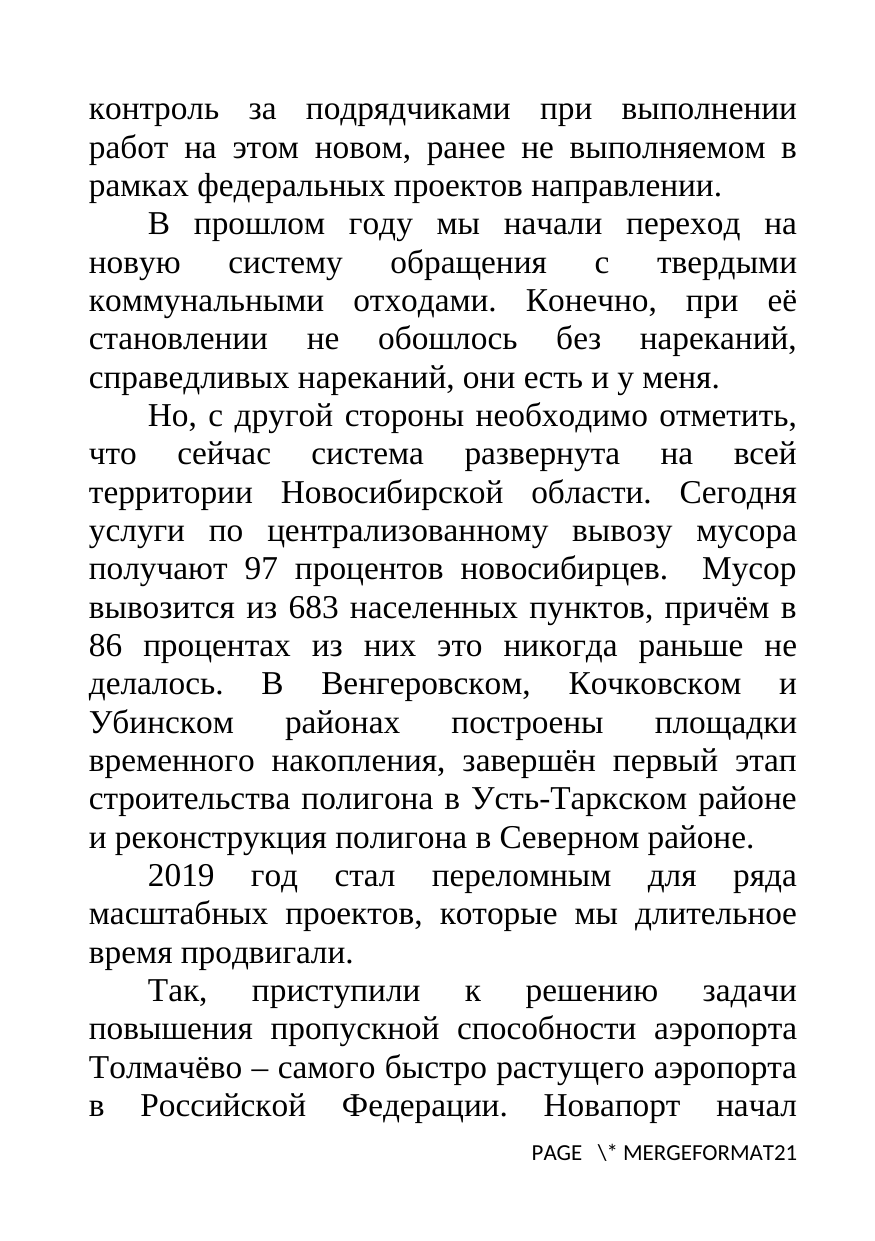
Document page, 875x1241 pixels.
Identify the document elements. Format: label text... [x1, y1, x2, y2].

text 2019 год стал переломным для ряда масштабных проектов, которые мы длительное время продвигали. [89, 855, 797, 970]
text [89, 89, 797, 204]
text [89, 970, 797, 1124]
text Но, с другой стороны необходимо отметить, что сейчас система развернута на всей территории Новосибирской области. Сегодня услуги по централизованному вывозу мусора получают 97 процентов новосибирцев. Мусор вывозится из 683 населенных пунктов, причём в 86 процентах из них это никогда раньше не делалось. В Венгеровском, Кочковском и Убинском районах построены площадки временного накопления, завершён первый этап строительства полигона в Усть-Таркском районе и реконструкция полигона в Северном районе. [89, 395, 797, 855]
text В прошлом году мы начали переход на новую систему обращения с твердыми коммунальными отходами. Конечно, при её становлении не обошлось без нареканий, справедливых нареканий, они есть и у меня. [89, 204, 797, 395]
